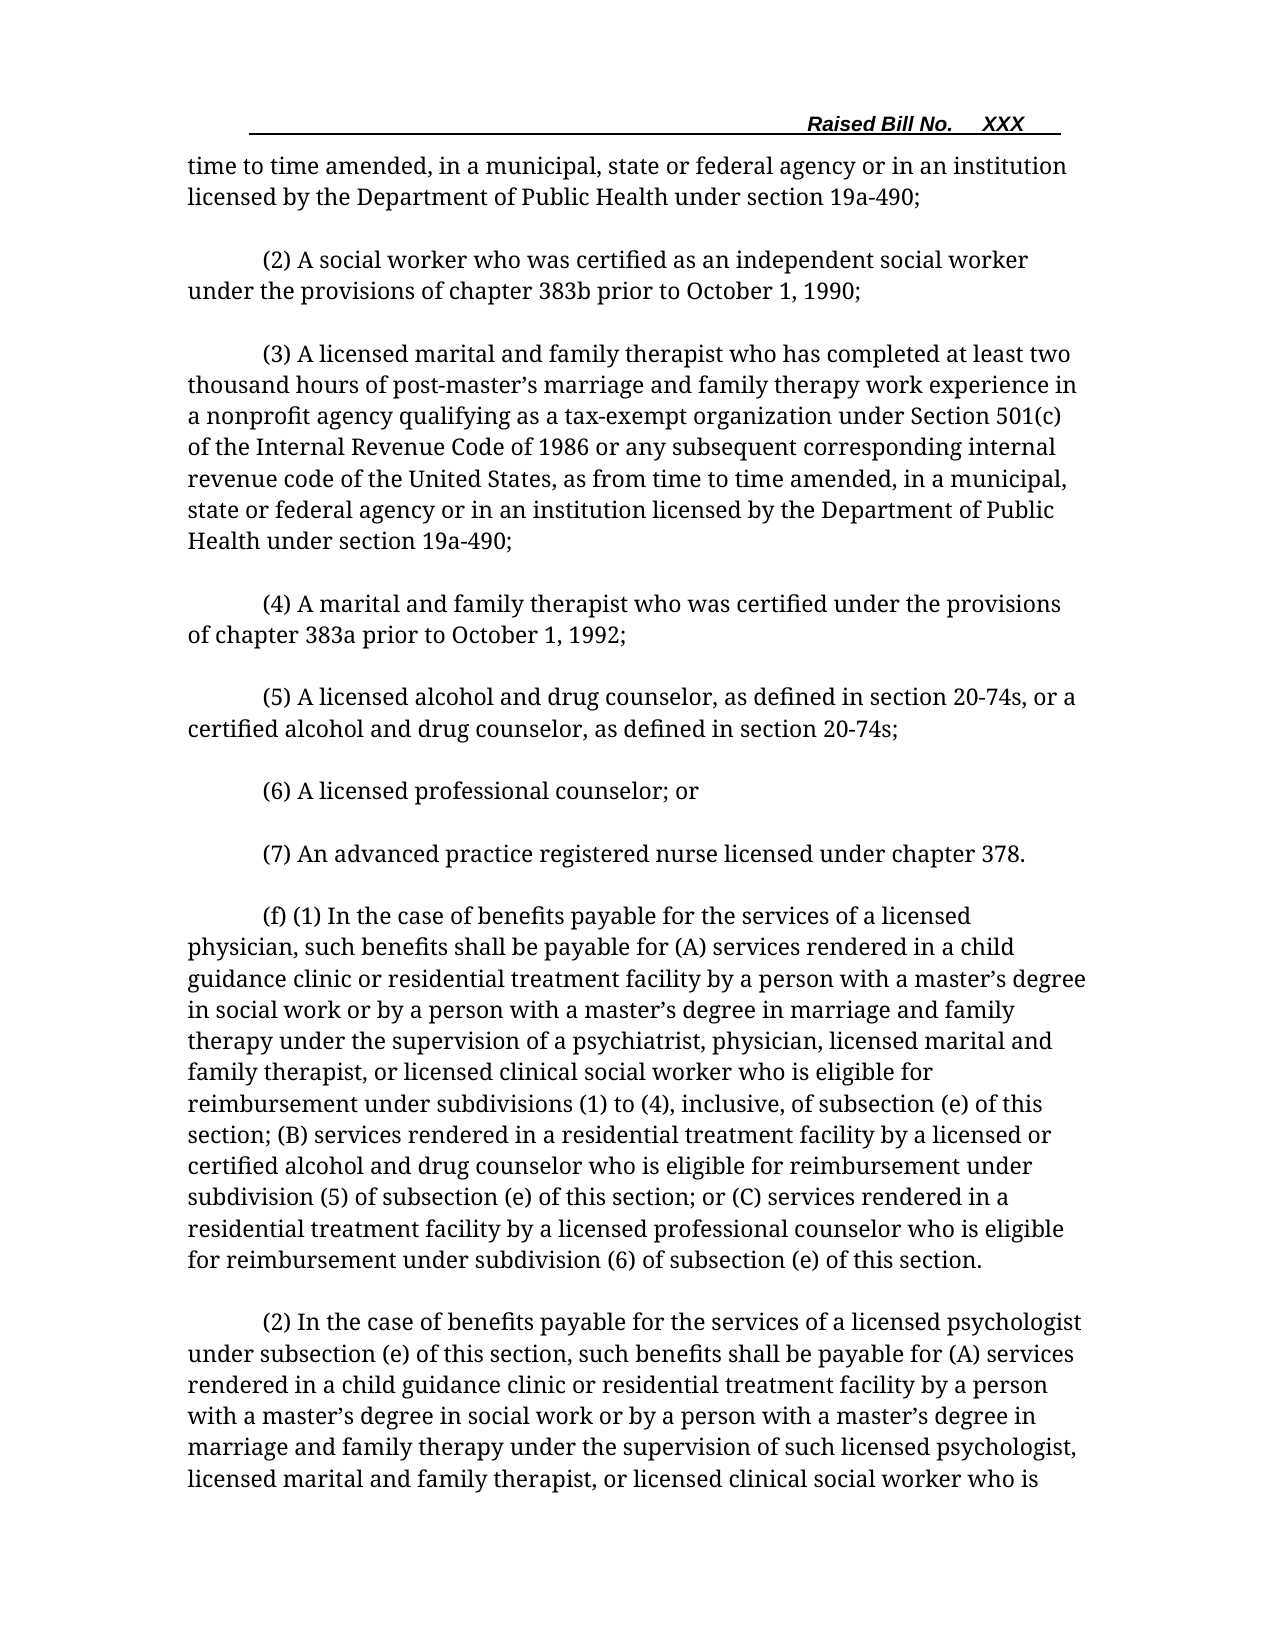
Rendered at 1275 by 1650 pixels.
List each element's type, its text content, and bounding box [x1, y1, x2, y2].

text (f) (1) In the case of benefits payable for the services of a licensed physician, such benefits shall be payable for (A) services rendered in a child guidance clinic or residential treatment facility by a person with a master’s degree in social work or by a person with a master’s degree in marriage and family therapy under the supervision of a psychiatrist, physician, licensed marital and family therapist, or licensed clinical social worker who is eligible for reimbursement under subdivisions (1) to (4), inclusive, of subsection (e) of this section; (B) services rendered in a residential treatment facility by a licensed or certified alcohol and drug counselor who is eligible for reimbursement under subdivision (5) of subsection (e) of this section; or (C) services rendered in a residential treatment facility by a licensed professional counselor who is eligible for reimbursement under subdivision (6) of subsection (e) of this section. [187, 900, 1087, 1275]
text (2) A social worker who was certified as an independent social worker under the provisions of chapter 383b prior to October 1, 1990; [187, 244, 1087, 306]
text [187, 150, 1087, 212]
text (3) A licensed marital and family therapist who has completed at least two thousand hours of post-master’s marriage and family therapy work experience in a nonprofit agency qualifying as a tax-exempt organization under Section 501(c) of the Internal Revenue Code of 1986 or any subsequent corresponding internal revenue code of the United States, as from time to time amended, in a municipal, state or federal agency or in an institution licensed by the Department of Public Health under section 19a-490; [187, 337, 1087, 556]
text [187, 1306, 1087, 1494]
text (7) An advanced practice registered nurse licensed under chapter 378. [187, 837, 1087, 869]
text (6) A licensed professional counselor; or [187, 775, 1087, 806]
text (4) A marital and family therapist who was certified under the provisions of chapter 383a prior to October 1, 1992; [187, 587, 1087, 650]
text (5) A licensed alcohol and drug counselor, as defined in section 20-74s, or a certified alcohol and drug counselor, as defined in section 20-74s; [187, 681, 1087, 744]
